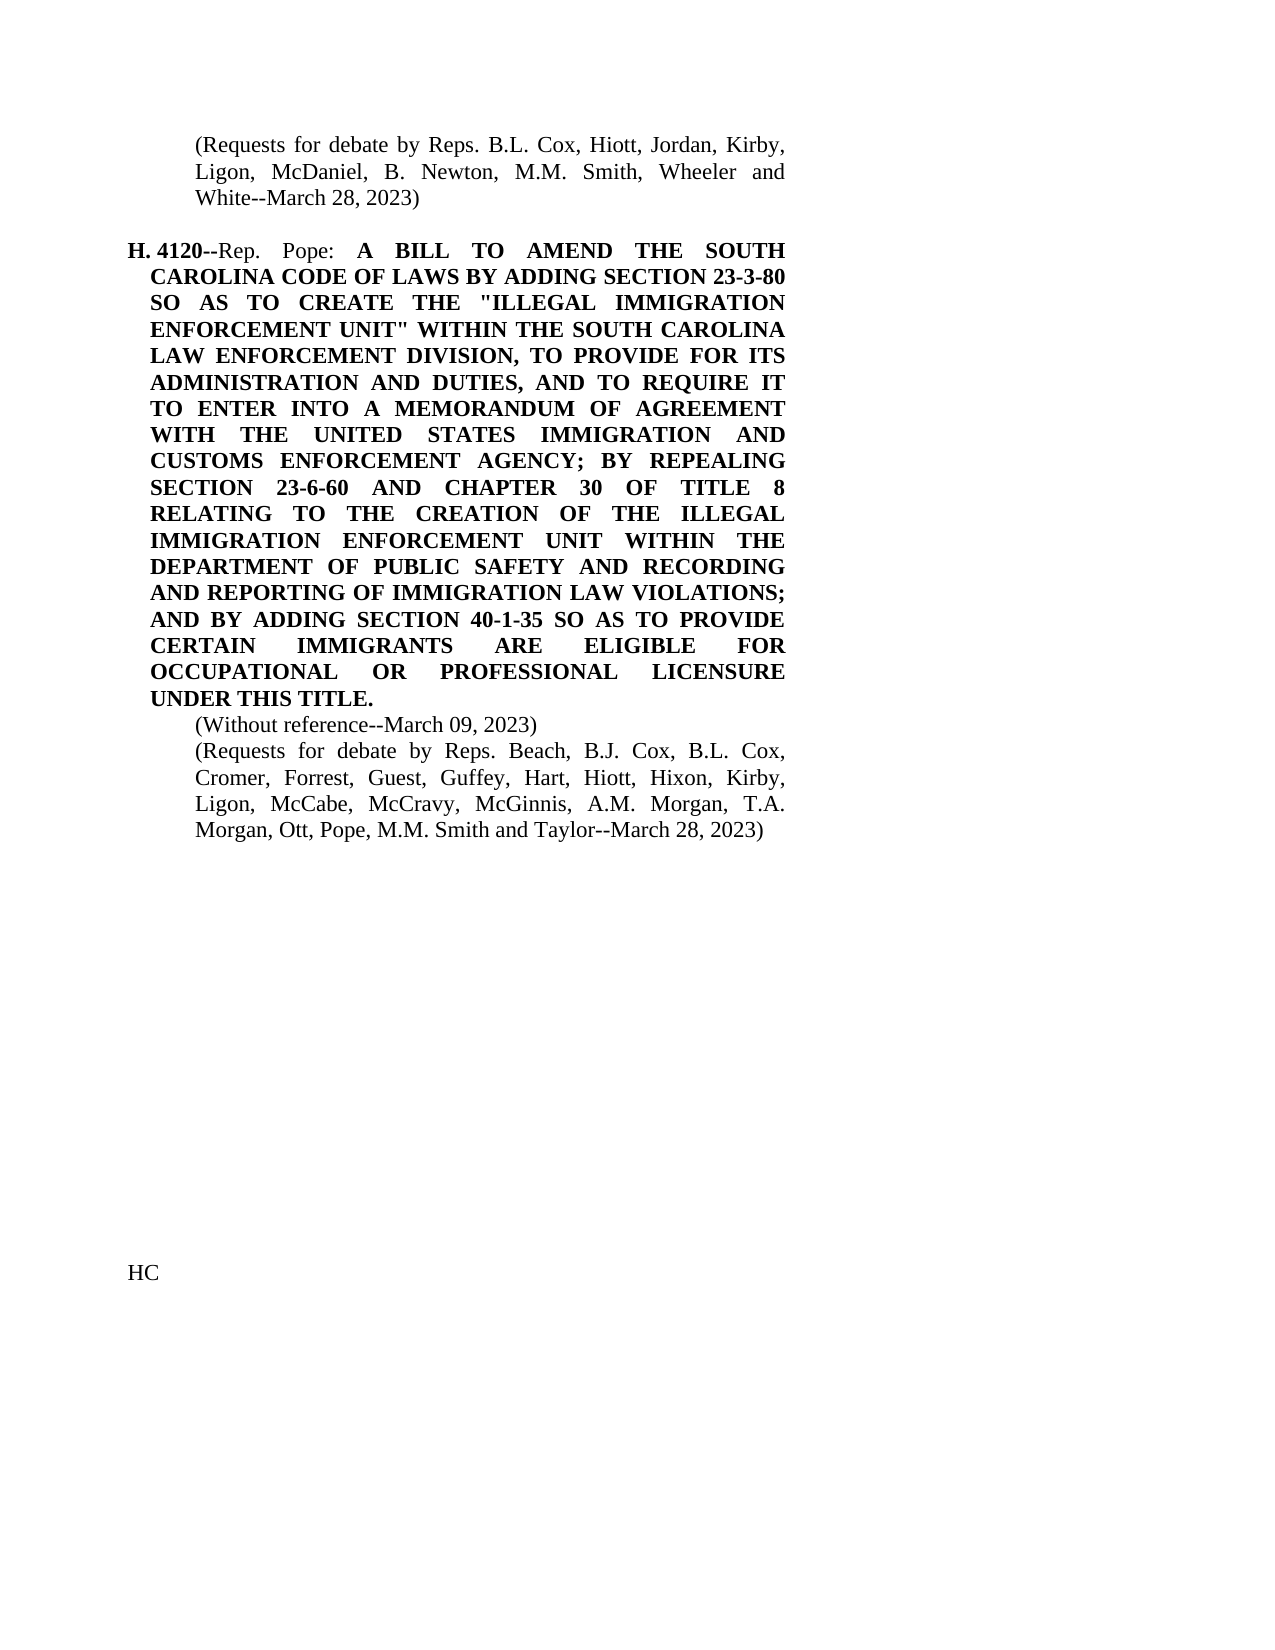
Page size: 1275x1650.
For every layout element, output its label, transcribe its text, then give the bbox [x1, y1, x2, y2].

text (Requests for debate by Reps. B.L. Cox, Hiott, Jordan, Kirby, Ligon, McDaniel, B. Newton, M.M. Smith, Wheeler and White--March 28, 2023) [195, 131, 786, 210]
text H. 4120--Rep. Pope: A BILL TO AMEND THE SOUTH CAROLINA CODE OF LAWS BY ADDING SECTION 23-3-80 SO AS TO CREATE THE "ILLEGAL IMMIGRATION ENFORCEMENT UNIT" WITHIN THE SOUTH CAROLINA LAW ENFORCEMENT DIVISION, TO PROVIDE FOR ITS ADMINISTRATION AND DUTIES, AND TO REQUIRE IT TO ENTER INTO A MEMORANDUM OF AGREEMENT WITH THE UNITED STATES IMMIGRATION AND CUSTOMS ENFORCEMENT AGENCY; BY REPEALING SECTION 23-6-60 AND CHAPTER 30 OF TITLE 8 RELATING TO THE CREATION OF THE ILLEGAL IMMIGRATION ENFORCEMENT UNIT WITHIN THE DEPARTMENT OF PUBLIC SAFETY AND RECORDING AND REPORTING OF IMMIGRATION LAW VIOLATIONS; AND BY ADDING SECTION 40-1-35 SO AS TO PROVIDE CERTAIN IMMIGRANTS ARE ELIGIBLE FOR OCCUPATIONAL OR PROFESSIONAL LICENSURE UNDER THIS TITLE. [127, 237, 786, 711]
text (Requests for debate by Reps. Beach, B.J. Cox, B.L. Cox, Cromer, Forrest, Guest, Guffey, Hart, Hiott, Hixon, Kirby, Ligon, McCabe, McCravy, McGinnis, A.M. Morgan, T.A. Morgan, Ott, Pope, M.M. Smith and Taylor--March 28, 2023) [195, 737, 786, 843]
text (Without reference--March 09, 2023) [195, 711, 786, 737]
